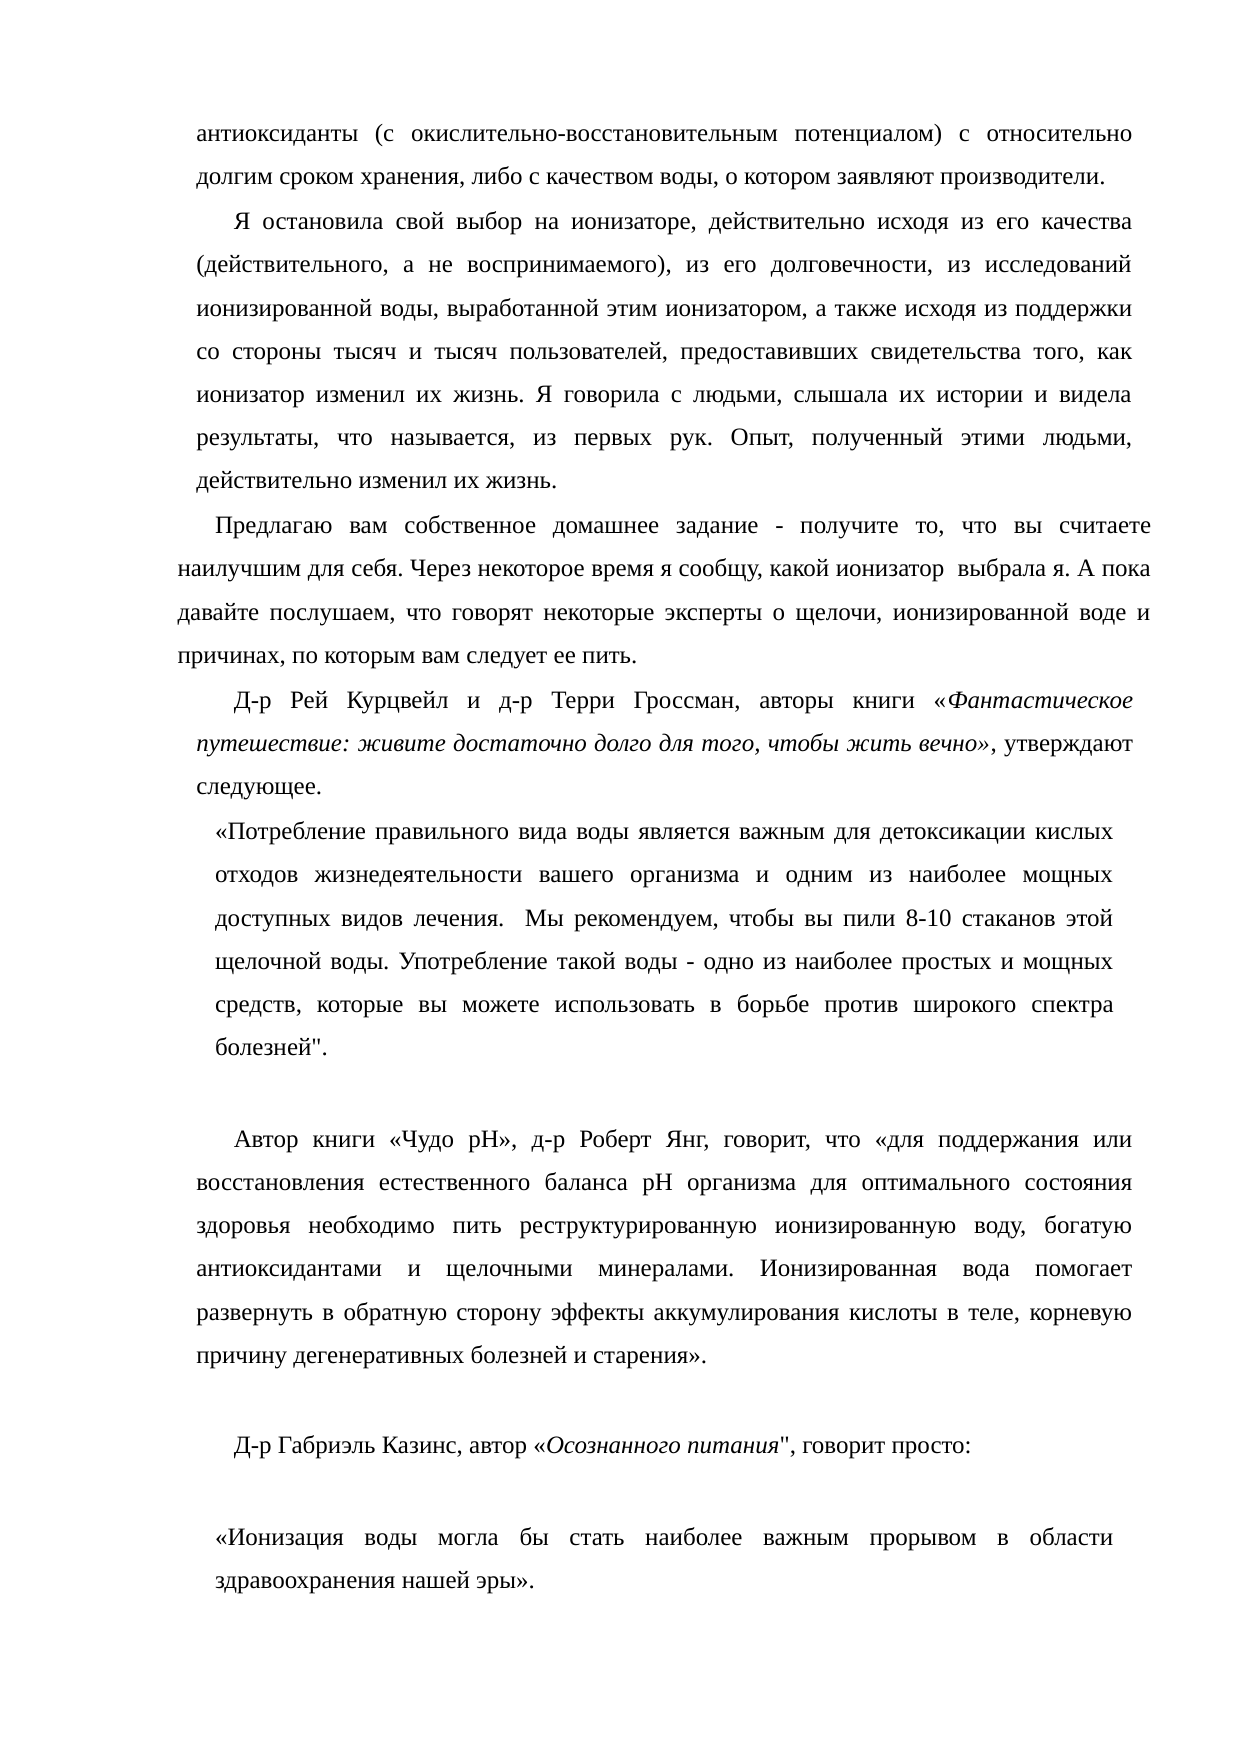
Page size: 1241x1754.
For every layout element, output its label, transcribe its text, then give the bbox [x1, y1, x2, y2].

text Д-р Рей Курцвейл и д-р Терри Гроссман, авторы книги «Фантастическое путешествие: живите достаточно долго для того, чтобы жить вечно», утверждают следующее. [196, 685, 1133, 800]
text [196, 118, 1133, 190]
text Я остановила свой выбор на ионизаторе, действительно исходя из его качества (действительного, а не воспринимаемого), из его долговечности, из исследований ионизированной воды, выработанной этим ионизатором, а также исходя из поддержки со стороны тысяч и тысяч пользователей, предоставивших свидетельства того, как ионизатор изменил их жизнь. Я говорила с людьми, слышала их истории и видела результаты, что называется, из первых рук. Опыт, полученный этими людьми, действительно изменил их жизнь. [196, 206, 1133, 494]
text «Потребление правильного вида воды является важным для детоксикации кислых отходов жизнедеятельности вашего организма и одним из наиболее мощных доступных видов лечения. Мы рекомендуем, чтобы вы пили 8-10 стаканов этой щелочной воды. Употребление такой воды - одно из наиболее простых и мощных средств, которые вы можете использовать в борьбе против широкого спектра болезней". [215, 816, 1114, 1061]
text Автор книги «Чудо рН», д-р Роберт Янг, говорит, что «для поддержания или восстановления естественного баланса рН организма для оптимального состояния здоровья необходимо пить реструктурированную ионизированную воду, богатую антиоксидантами и щелочными минералами. Ионизированная вода помогает развернуть в обратную сторону эффекты аккумулирования кислоты в теле, корневую причину дегенеративных болезней и старения». [196, 1124, 1133, 1368]
text «Ионизация воды могла бы стать наиболее важным прорывом в области здравоохранения нашей эры». [215, 1522, 1114, 1594]
text Предлагаю вам собственное домашнее задание - получите то, что вы считаете наилучшим для себя. Через некоторое время я сообщу, какой ионизатор выбрала я. А пока давайте послушаем, что говорят некоторые эксперты о щелочи, ионизированной воде и причинах, по которым вам следует ее пить. [177, 510, 1152, 668]
text Д-р Габриэль Казинс, автор «Осознанного питания", говорит просто: [196, 1430, 1133, 1459]
